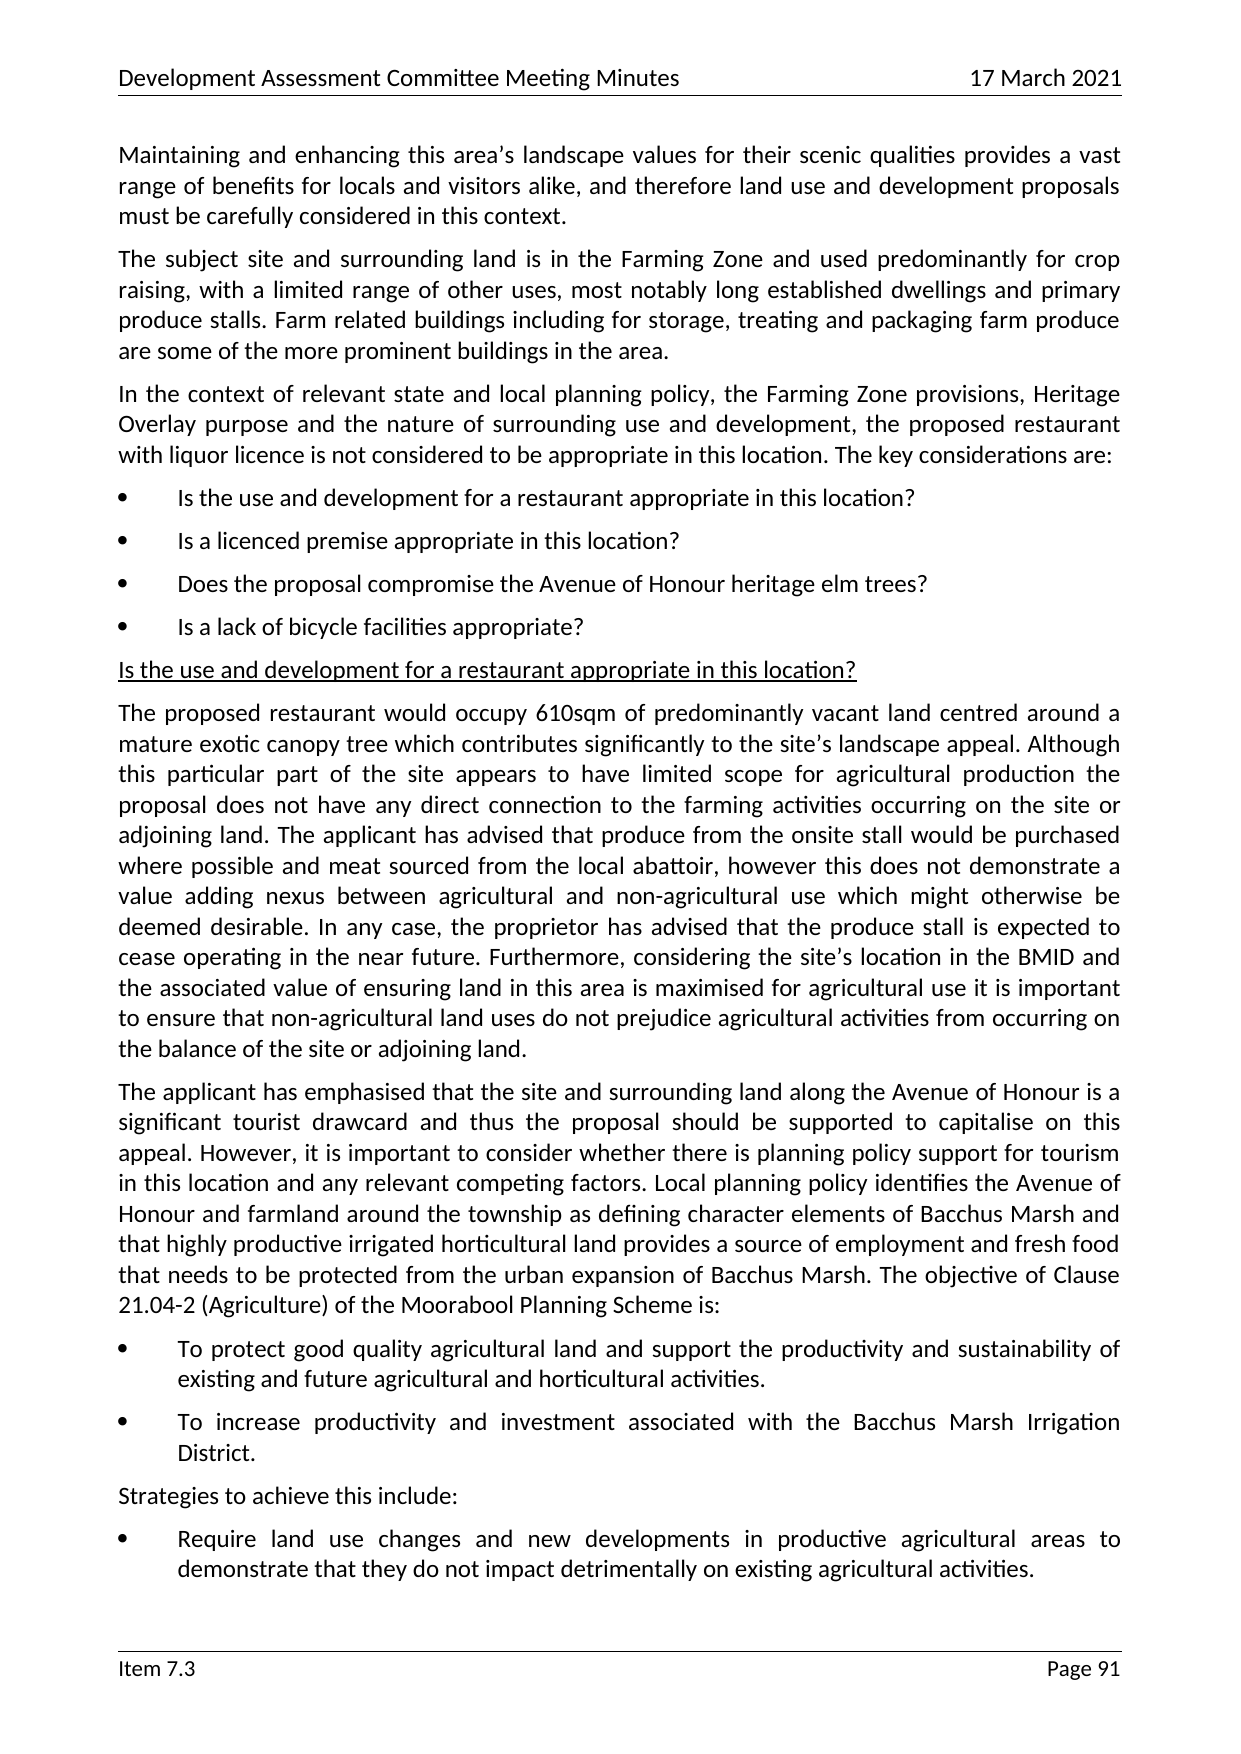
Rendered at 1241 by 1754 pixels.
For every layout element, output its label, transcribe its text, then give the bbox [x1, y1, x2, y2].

text The proposed restaurant would occupy 610sqm of predominantly vacant land centred around a mature exotic canopy tree which contributes significantly to the site’s landscape appeal. Although this particular part of the site appears to have limited scope for agricultural production the proposal does not have any direct connection to the farming activities occurring on the site or adjoining land. The applicant has advised that produce from the onsite stall would be purchased where possible and meat sourced from the local abattoir, however this does not demonstrate a value adding nexus between agricultural and non-agricultural use which might otherwise be deemed desirable. In any case, the proprietor has advised that the produce stall is expected to cease operating in the near future. Furthermore, considering the site’s location in the BMID and the associated value of ensuring land in this area is maximised for agricultural use it is important to ensure that non-agricultural land uses do not prejudice agricultural activities from occurring on the balance of the site or adjoining land. [118, 697, 1122, 1063]
text In the context of relevant state and local planning policy, the Farming Zone provisions, Heritage Overlay purpose and the nature of surrounding use and development, the proposed restaurant with liquor licence is not considered to be appropriate in this location. The key considerations are: [118, 378, 1122, 470]
text Strategies to achieve this include: [118, 1480, 1122, 1510]
text  Does the proposal compromise the Avenue of Honour heritage elm trees? [118, 568, 1122, 599]
text  To protect good quality agricultural land and support the productivity and sustainability of existing and future agricultural and horticultural activities. [118, 1333, 1122, 1394]
text  Is a licenced premise appropriate in this location? [118, 525, 1122, 556]
text The subject site and surrounding land is in the Farming Zone and used predominantly for crop raising, with a limited range of other uses, most notably long established dwellings and primary produce stalls. Farm related buildings including for storage, treating and packaging farm produce are some of the more prominent buildings in the area. [118, 243, 1122, 366]
text Is the use and development for a restaurant appropriate in this location? [118, 654, 1122, 685]
text  Is the use and development for a restaurant appropriate in this location? [118, 482, 1122, 513]
text  To increase productivity and investment associated with the Bacchus Marsh Irrigation District. [118, 1406, 1122, 1467]
text The applicant has emphasised that the site and surrounding land along the Avenue of Honour is a significant tourist drawcard and thus the proposal should be supported to capitalise on this appeal. However, it is important to consider whether there is planning policy support for tourism in this location and any relevant competing factors. Local planning policy identifies the Avenue of Honour and farmland around the township as defining character elements of Bacchus Marsh and that highly productive irrigated horticultural land provides a source of employment and fresh food that needs to be protected from the urban expansion of Bacchus Marsh. The objective of Clause 21.04-2 (Agriculture) of the Moorabool Planning Scheme is: [118, 1076, 1122, 1320]
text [118, 139, 1122, 231]
text  Is a lack of bicycle facilities appropriate? [118, 611, 1122, 642]
text  Require land use changes and new developments in productive agricultural areas to demonstrate that they do not impact detrimentally on existing agricultural activities. [118, 1523, 1122, 1584]
